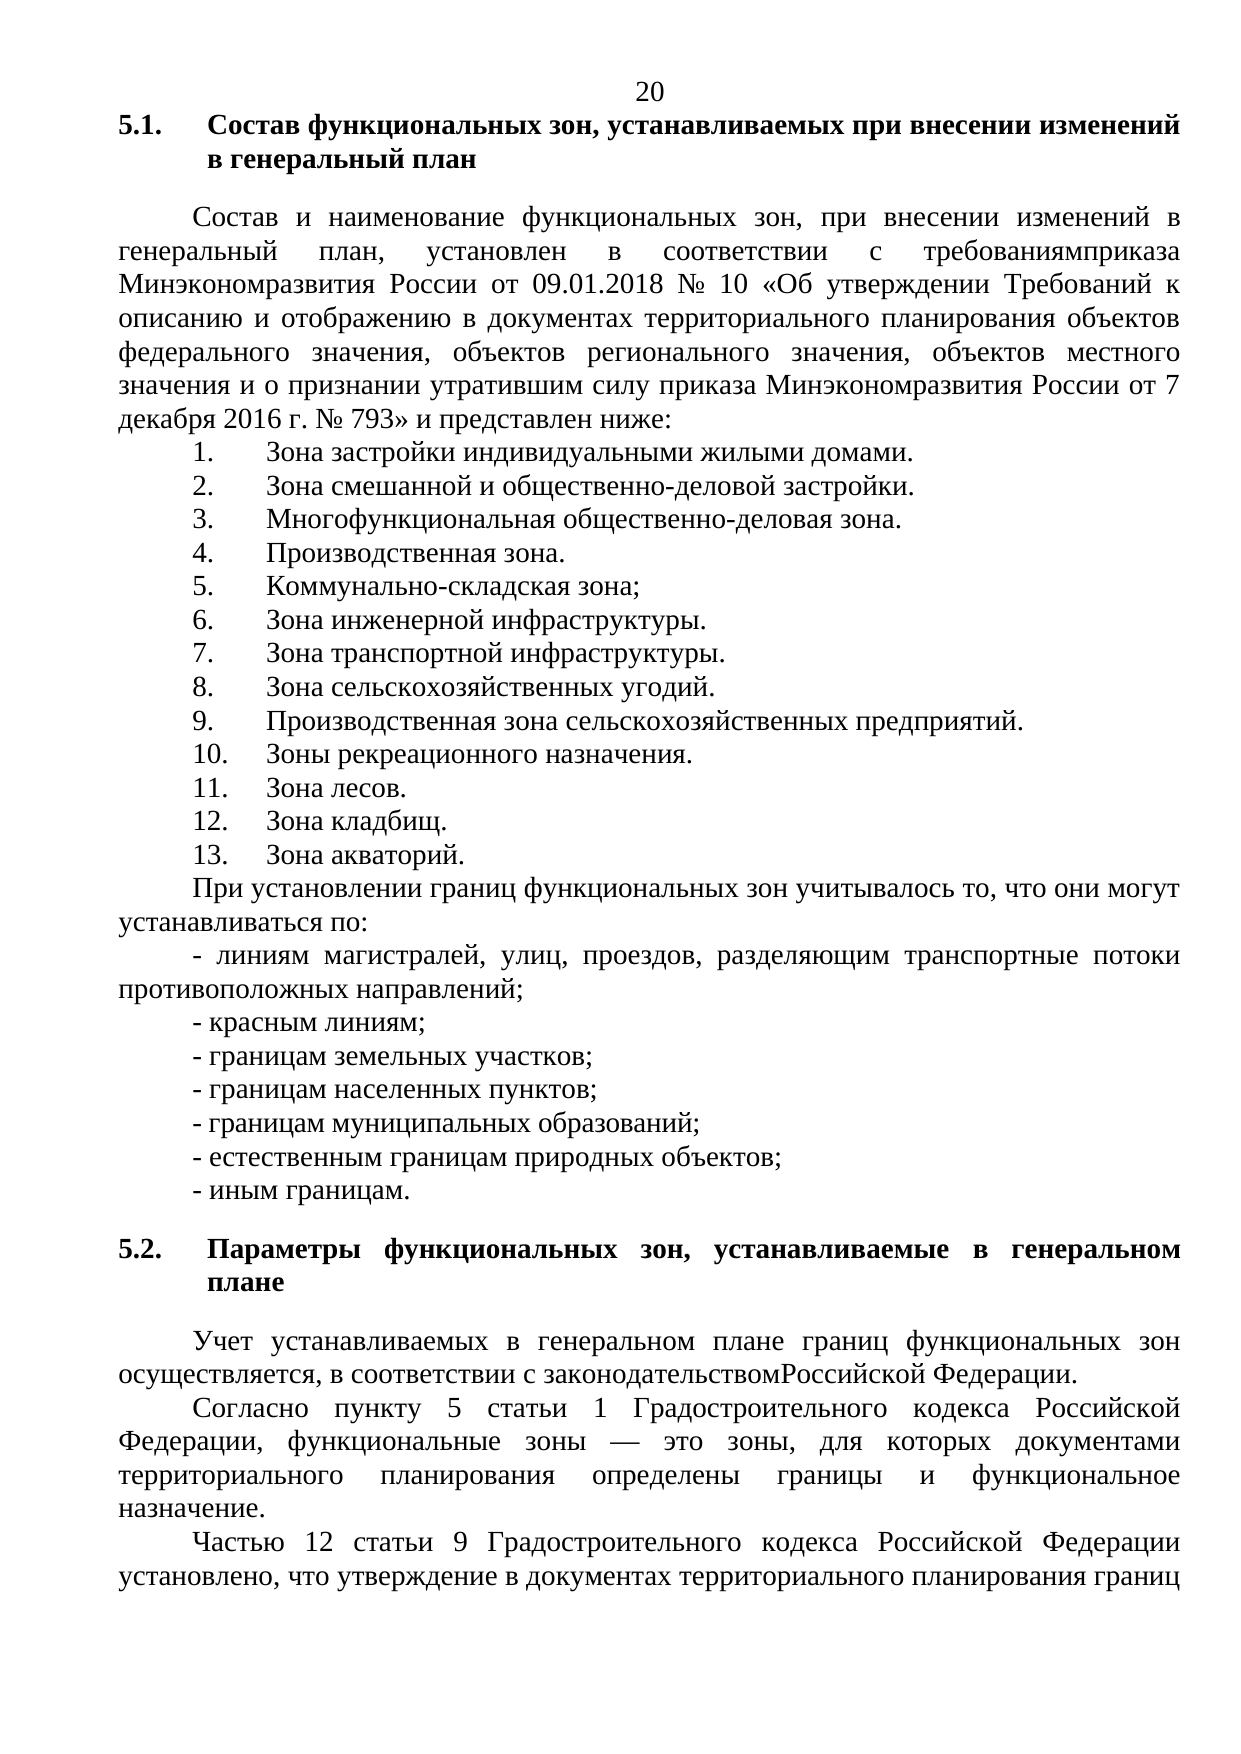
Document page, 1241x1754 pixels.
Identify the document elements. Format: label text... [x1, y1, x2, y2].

text - границам земельных участков; [118, 1038, 1181, 1072]
text - красным линиям; [118, 1004, 1181, 1038]
list Коммунально-складская зона; [118, 568, 1181, 602]
list Зона кладбищ. [118, 803, 1181, 837]
text - естественным границам природных объектов; [118, 1139, 1181, 1172]
list Производственная зона сельскохозяйственных предприятий. [118, 703, 1181, 736]
text - линиям магистралей, улиц, проездов, разделяющим транспортные потоки противоположных направлений; [118, 937, 1181, 1004]
list Зона лесов. [118, 770, 1181, 803]
list Зона акваторий. [118, 837, 1181, 870]
list Зона сельскохозяйственных угодий. [118, 669, 1181, 703]
subtitle Состав функциональных зон, устанавливаемых при внесении изменений в генеральный план [118, 107, 1181, 174]
text - границам муниципальных образований; [118, 1105, 1181, 1139]
list Зона транспортной инфраструктуры. [118, 636, 1181, 669]
list Зона инженерной инфраструктуры. [118, 602, 1181, 636]
text Состав и наименование функциональных зон, при внесении изменений в генеральный план, установлен в соответствии с требованиямприказа Минэкономразвития России от 09.01.2018 № 10 «Об утверждении Требований к описанию и отображению в документах территориального планирования объектов федерального значения, объектов регионального значения, объектов местного значения и о признании утратившим силу приказа Минэкономразвития России от 7 декабря 2016 г. № 793» и представлен ниже: [118, 199, 1181, 434]
list Зона смешанной и общественно-деловой застройки. [118, 468, 1181, 501]
list Зоны рекреационного назначения. [118, 736, 1181, 770]
text - границам населенных пунктов; [118, 1072, 1181, 1105]
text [118, 1524, 1181, 1591]
text При установлении границ функциональных зон учитывалось то, что они могут устанавливаться по: [118, 870, 1181, 937]
text Учет устанавливаемых в генеральном плане границ функциональных зон осуществляется, в соответствии с законодательствомРоссийской Федерации. [118, 1323, 1181, 1390]
subtitle Параметры функциональных зон, устанавливаемые в генеральном плане [118, 1231, 1181, 1298]
list Зона застройки индивидуальными жилыми домами. [118, 434, 1181, 468]
list Производственная зона. [118, 535, 1181, 568]
list Многофункциональная общественно-деловая зона. [118, 501, 1181, 535]
text Согласно пункту 5 статьи 1 Градостроительного кодекса Российской Федерации, функциональные зоны — это зоны, для которых документами территориального планирования определены границы и функциональное назначение. [118, 1390, 1181, 1524]
text - иным границам. [118, 1172, 1181, 1206]
